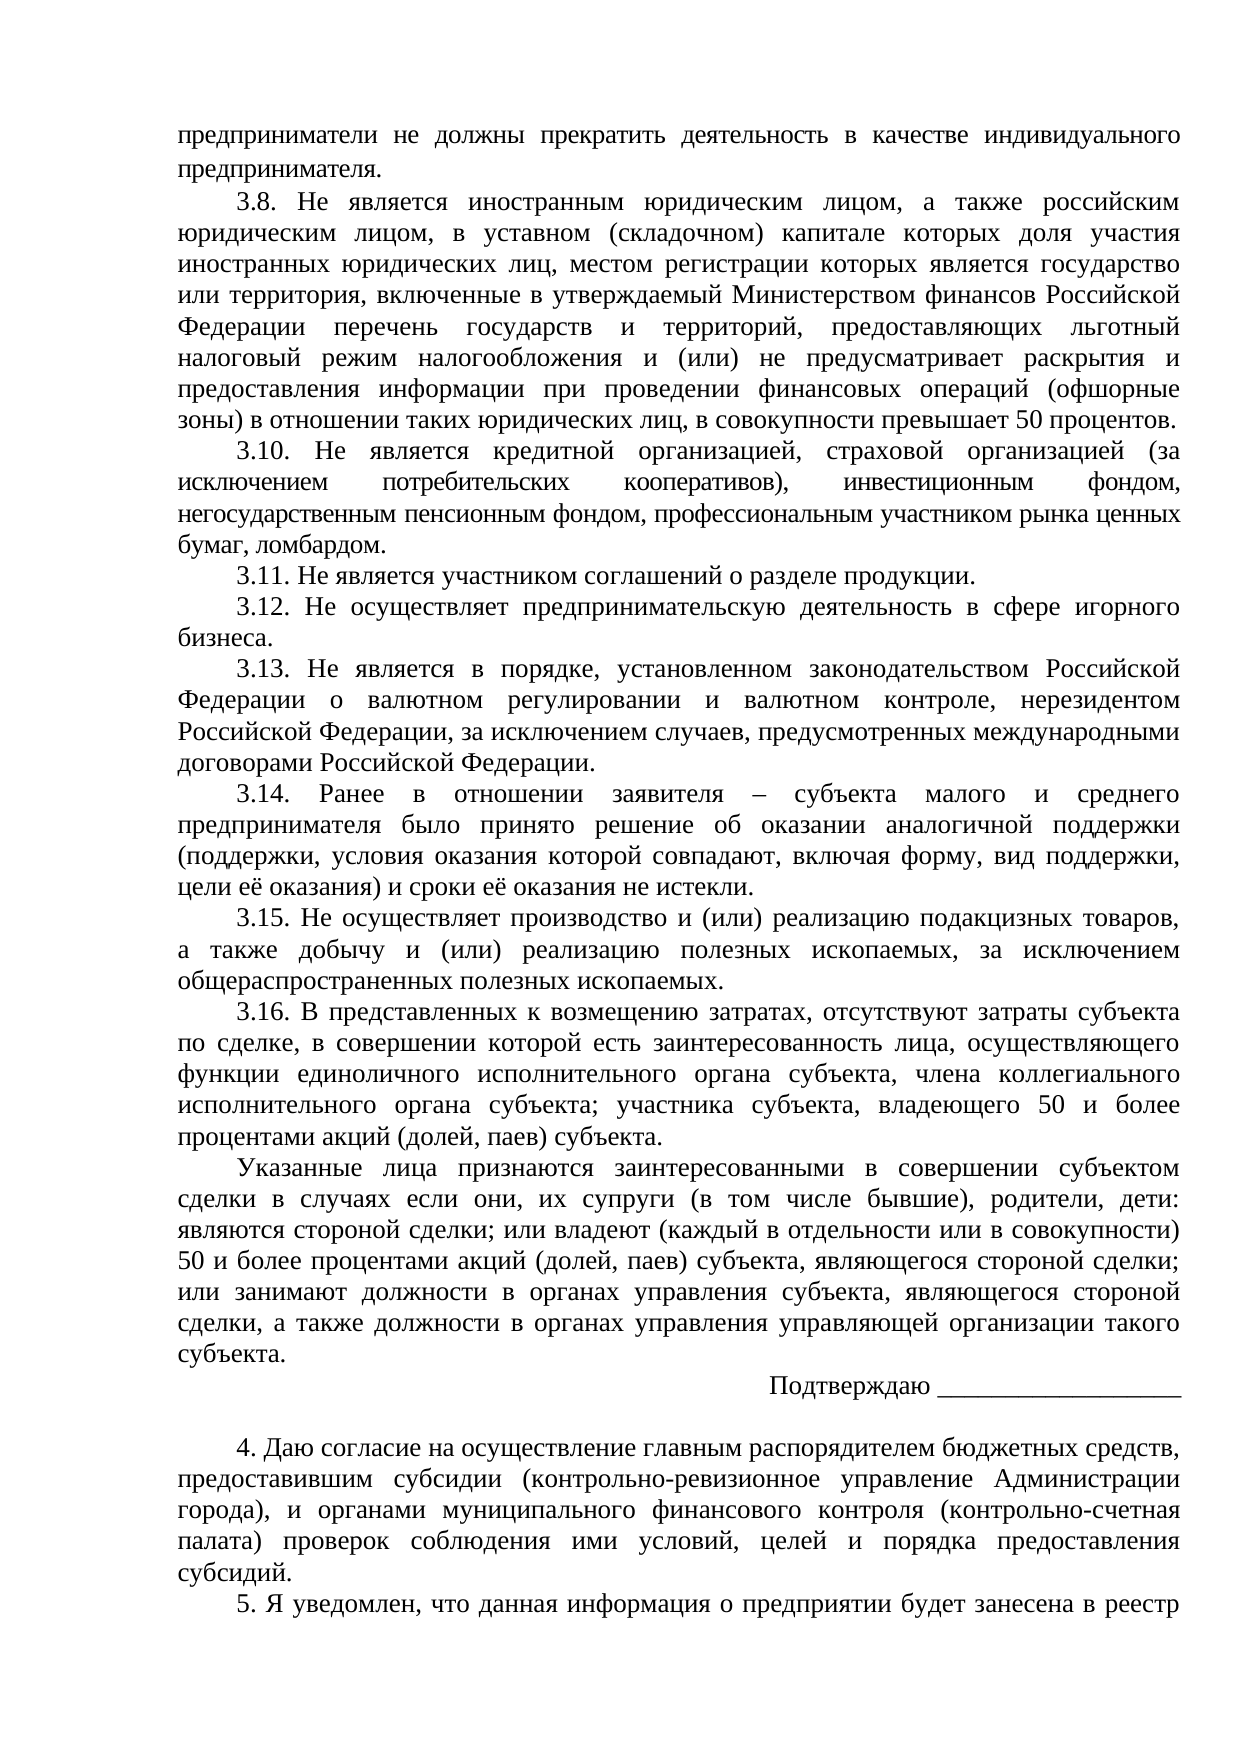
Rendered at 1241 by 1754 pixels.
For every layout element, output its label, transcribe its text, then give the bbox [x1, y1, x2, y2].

text 3.13. Не является в порядке, установленном законодательством Российской Федерации о валютном регулировании и валютном контроле, нерезидентом Российской Федерации, за исключением случаев, предусмотренных международными договорами Российской Федерации. [177, 652, 1181, 777]
text 3.16. В представленных к возмещению затратах, отсутствуют затраты субъекта по сделке, в совершении которой есть заинтересованность лица, осуществляющего функции единоличного исполнительного органа субъекта, члена коллегиального исполнительного органа субъекта; участника субъекта, владеющего 50 и более процентами акций (долей, паев) субъекта. [177, 995, 1181, 1151]
text 3.11. Не является участником соглашений о разделе продукции. [177, 559, 1181, 590]
text 3.12. Не осуществляет предпринимательскую деятельность в сфере игорного бизнеса. [177, 590, 1181, 652]
text 3.8. Не является иностранным юридическим лицом, а также российским юридическим лицом, в уставном (складочном) капитале которых доля участия иностранных юридических лиц, местом регистрации которых является государство или территория, включенные в утверждаемый Министерством финансов Российской Федерации перечень государств и территорий, предоставляющих льготный налоговый режим налогообложения и (или) не предусматривает раскрытия и предоставления информации при проведении финансовых операций (офшорные зоны) в отношении таких юридических лиц, в совокупности превышает 50 процентов. [177, 185, 1181, 434]
text Указанные лица признаются заинтересованными в совершении субъектом сделки в случаях если они, их супруги (в том числе бывшие), родители, дети: являются стороной сделки; или владеют (каждый в отдельности или в совокупности) 50 и более процентами акций (долей, паев) субъекта, являющегося стороной сделки; или занимают должности в органах управления субъекта, являющегося стороной сделки, а также должности в органах управления управляющей организации такого субъекта. [177, 1151, 1181, 1369]
text 3.15. Не осуществляет производство и (или) реализацию подакцизных товаров, а также добычу и (или) реализацию полезных ископаемых, за исключением общераспространенных полезных ископаемых. [177, 902, 1181, 995]
text Подтверждаю __________________ [177, 1369, 1181, 1400]
text 3.10. Не является кредитной организацией, страховой организацией (за исключением потребительских кооперативов), инвестиционным фондом, негосударственным пенсионным фондом, профессиональным участником рынка ценных бумаг, ломбардом. [177, 434, 1181, 559]
text 3.14. Ранее в отношении заявителя – субъекта малого и среднего предпринимателя было принято решение об оказании аналогичной поддержки (поддержки, условия оказания которой совпадают, включая форму, вид поддержки, цели её оказания) и сроки её оказания не истекли. [177, 777, 1181, 902]
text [177, 118, 1181, 183]
text 4. Даю согласие на осуществление главным распорядителем бюджетных средств, предоставившим субсидии (контрольно-ревизионное управление Администрации города), и органами муниципального финансового контроля (контрольно-счетная палата) проверок соблюдения ими условий, целей и порядка предоставления субсидий. [177, 1431, 1181, 1587]
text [177, 1587, 1181, 1618]
